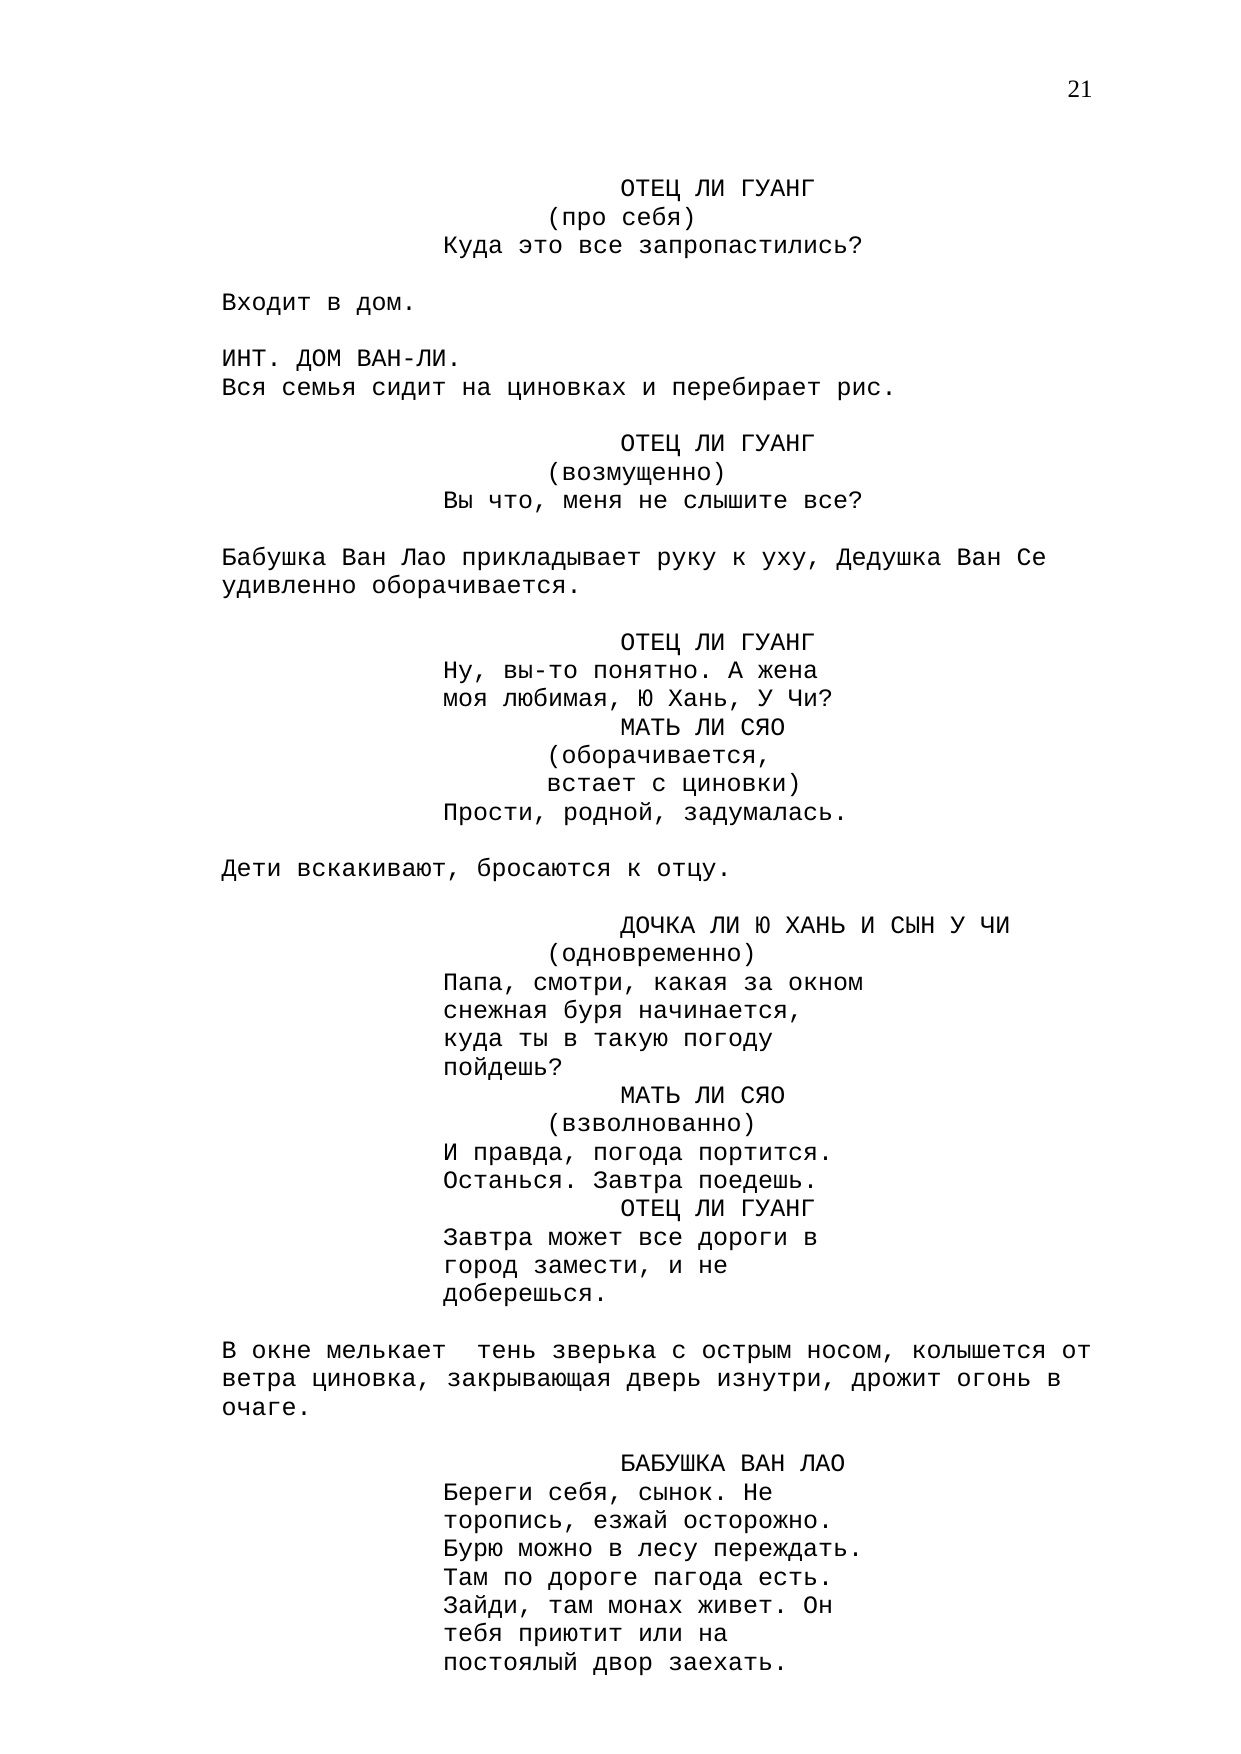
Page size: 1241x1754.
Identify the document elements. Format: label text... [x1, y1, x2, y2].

text Вы что, меня не слышите все? [443, 488, 871, 516]
text мать ли сяо [620, 714, 1092, 743]
text (взволнованно) [546, 1111, 827, 1139]
text Входит в дом. [221, 289, 1092, 318]
text отец ли гуанг [620, 176, 1092, 204]
text Береги себя, сынок. Не торопись, езжай осторожно. Бурю можно в лесу переждать. Там по дороге пагода есть. Зайди, там монах живет. Он тебя приютит или на постоялый двор заехать. [443, 1479, 871, 1678]
text (оборачивается, встает с циновки) [546, 743, 827, 799]
text (возмущенно) [546, 459, 827, 488]
text отец ли гуанг [620, 629, 1092, 658]
text отец ли гуанг [620, 1196, 1092, 1224]
text И правда, погода портится. Останься. Завтра поедешь. [443, 1139, 871, 1196]
text (про себя) [546, 204, 827, 233]
text (одновременно) [546, 941, 827, 969]
text Куда это все запропастились? [443, 233, 871, 261]
text Ну, вы-то понятно. А жена моя любимая, Ю Хань, У Чи? [443, 658, 871, 714]
text Папа, смотри, какая за окном снежная буря начинается, куда ты в такую погоду пойдешь? [443, 969, 871, 1083]
text Бабушка Ван Лао прикладывает руку к уху, Дедушка Ван Се удивленно оборачивается. [221, 544, 1092, 601]
text В окне мелькает тень зверька с острым носом, колышется от ветра циновка, закрывающая дверь изнутри, дрожит огонь в очаге. [221, 1338, 1092, 1423]
text Дочка Ли Ю Хань и сын у чи [620, 913, 1092, 941]
text мать ли сяо [620, 1083, 1092, 1111]
text отец ли гуанг [620, 431, 1092, 459]
text Прости, родной, задумалась. [443, 799, 871, 828]
text Вся семья сидит на циновках и перебирает рис. [221, 374, 1092, 403]
text Завтра может все дороги в город замести, и не доберешься. [443, 1224, 871, 1309]
text Дети вскакивают, бросаются к отцу. [221, 856, 1092, 884]
text инт. дом ван-ли. [221, 346, 1092, 374]
text бабушка ван лао [620, 1451, 1092, 1479]
